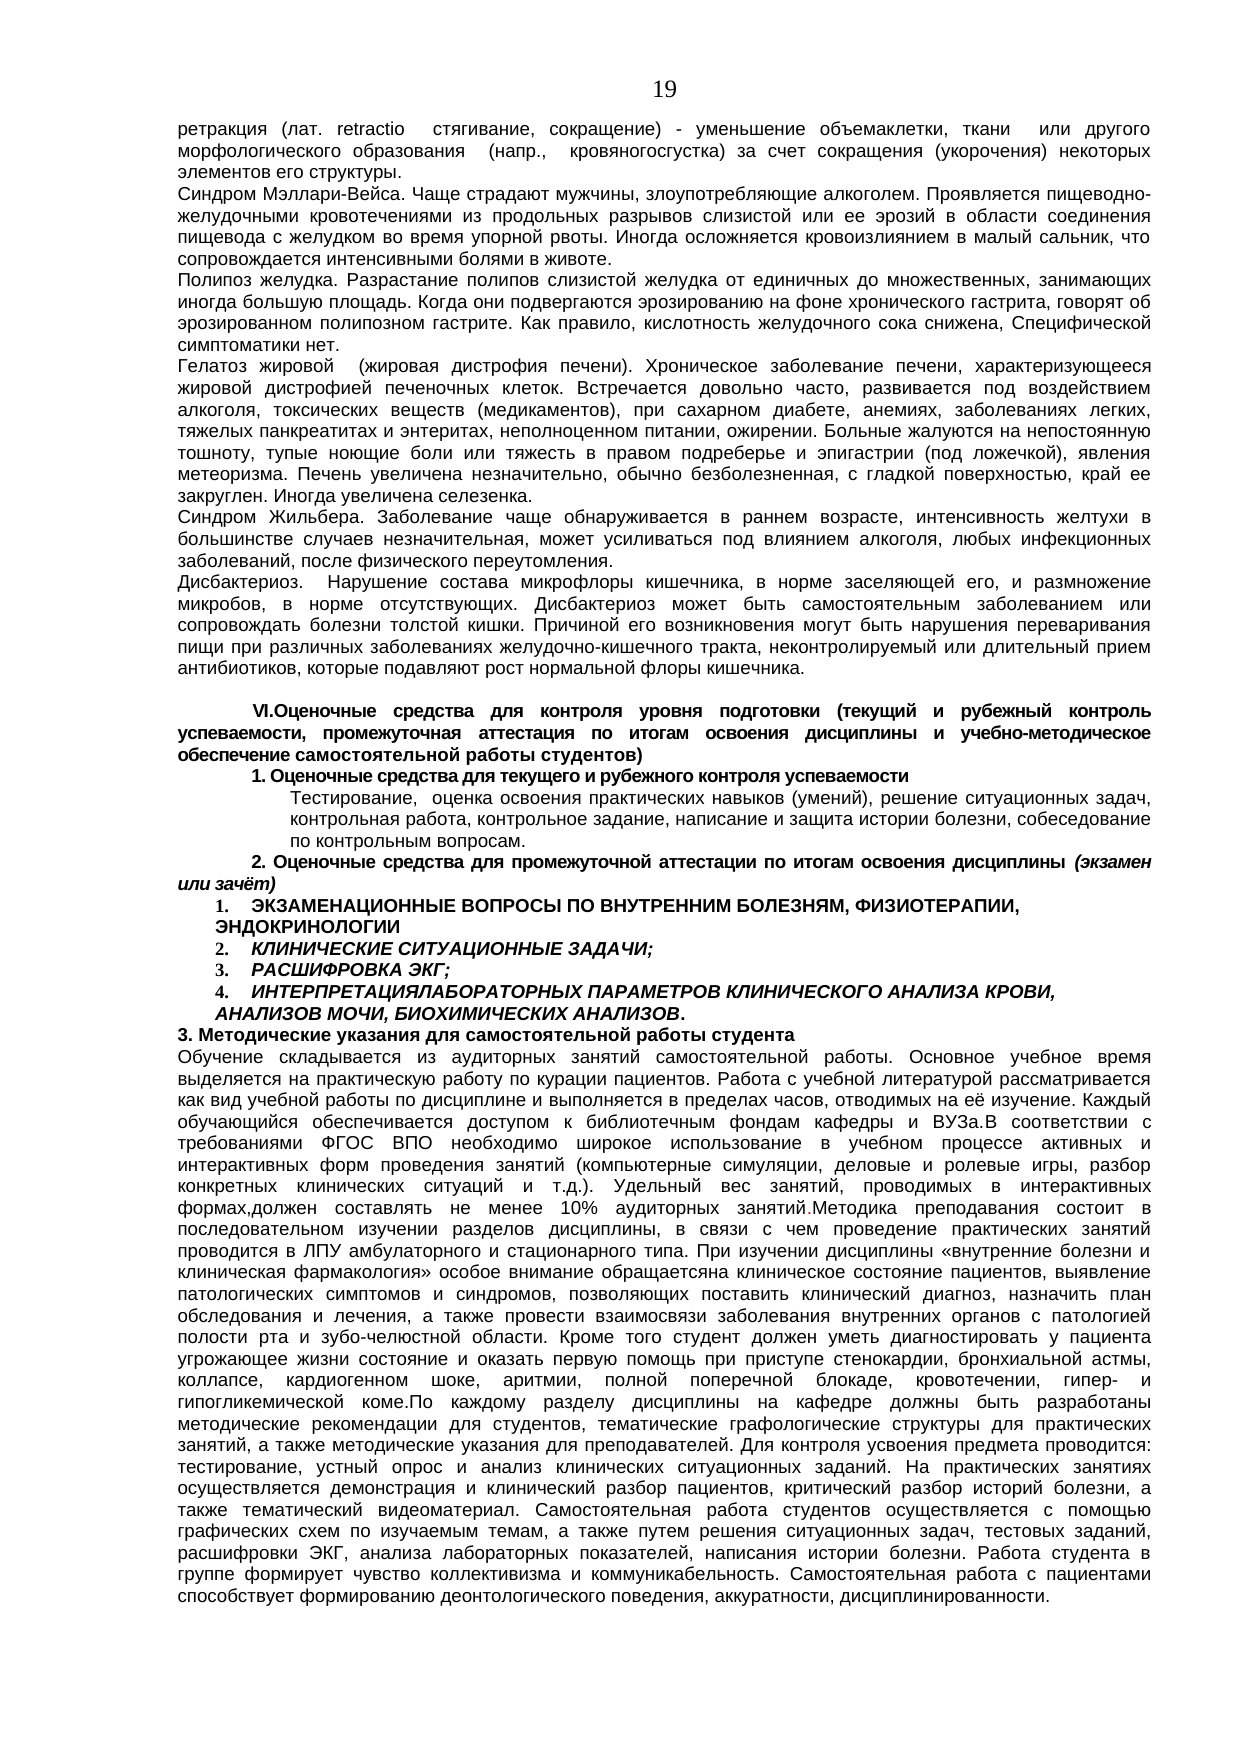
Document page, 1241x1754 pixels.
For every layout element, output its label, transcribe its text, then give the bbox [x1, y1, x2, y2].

list КЛИНИЧЕСКИЕ СИТУАЦИОННЫЕ ЗАДАЧИ; [215, 938, 1147, 959]
text Дисбактериоз. Нарушение состава микрофлоры кишечника, в норме заселяющей его, и размножение микробов, в норме отсутствующих. Дисбактериоз может быть самостоятельным заболеванием или сопровождать болезни толстой кишки. Причиной его возникновения могут быть нарушения переваривания пищи при различных заболеваниях желудочно-кишечного тракта, неконтролируемый или длительный прием антибиотиков, которые подавляют рост нормальной флоры кишечника. [177, 571, 1152, 679]
text Синдром Мэллари-Вейса. Чаще страдают мужчины, злоупотребляющие алкоголем. Проявляется пищеводно-желудочными кровотечениями из продольных разрывов слизистой или ее эрозий в области соединения пищевода с желудком во время упорной рвоты. Иногда осложняется кровоизлиянием в малый сальник, что сопровождается интенсивными болями в животе. [177, 183, 1152, 269]
text Гелатоз жировой (жировая дистрофия печени). Хроническое заболевание печени, характеризующееся жировой дистрофией печеночных клеток. Встречается довольно часто, развивается под воздействием алкоголя, токсических веществ (медикаментов), при сахарном диабете, анемиях, заболеваниях легких, тяжелых панкреатитах и энтеритах, неполноценном питании, ожирении. Больные жалуются на непостоянную тошноту, тупые ноющие боли или тяжесть в правом подреберье и эпигастрии (под ложечкой), явления метеоризма. Печень увеличена незначительно, обычно безболезненная, с гладкой поверхностью, край ее закруглен. Иногда увеличена селезенка. [177, 355, 1152, 506]
text ретракция (лат. retractio стягивание, сокращение) - уменьшение объемаклетки, ткани или другого морфологического образования (напр., кровяногосгустка) за счет сокращения (укорочения) некоторых элементов его структуры. [177, 118, 1152, 183]
list ИНТЕРПРЕТАЦИЯЛАБОРАТОРНЫХ ПАРАМЕТРОВ КЛИНИЧЕСКОГО АНАЛИЗА КРОВИ, АНАЛИЗОВ МОЧИ, БИОХИМИЧЕСКИХ АНАЛИЗОВ. [215, 981, 1147, 1024]
text 2. Оценочные средства для промежуточной аттестации по итогам освоения дисциплины (экзамен или зачёт) [177, 851, 1152, 894]
list РАСШИФРОВКА ЭКГ; [215, 959, 1147, 981]
list ЭКЗАМЕНАЦИОННЫЕ ВОПРОСЫ ПО ВНУТРЕННИМ БОЛЕЗНЯМ, ФИЗИОТЕРАПИИ, ЭНДОКРИНОЛОГИИ [215, 894, 1147, 938]
text Полипоз желудка. Разрастание полипов слизистой желудка от единичных до множественных, занимающих иногда большую площадь. Когда они подвергаются эрозированию на фоне хронического гастрита, говорят об эрозированном полипозном гастрите. Как правило, кислотность желудочного сока снижена, Специфической симптоматики нет. [177, 269, 1152, 355]
text Синдром Жильбера. Заболевание чаще обнаруживается в раннем возрасте, интенсивность желтухи в большинстве случаев незначительная, может усиливаться под влиянием алкоголя, любых инфекционных заболеваний, после физического переутомления. [177, 506, 1152, 571]
text VI.Оценочные средства для контроля уровня подготовки (текущий и рубежный контроль успеваемости, промежуточная аттестация по итогам освоения дисциплины и учебно-методическое обеспечение самостоятельной работы студентов) [177, 700, 1152, 765]
list Тестирование, оценка освоения практических навыков (умений), решение ситуационных задач, контрольная работа, контрольное задание, написание и защита истории болезни, собеседование по контрольным вопросам. [290, 787, 1152, 851]
text 3. Методические указания для самостоятельной работы студента [177, 1024, 1152, 1046]
text Обучение складывается из аудиторных занятий самостоятельной работы. Основное учебное время выделяется на практическую работу по курации пациентов. Работа с учебной литературой рассматривается как вид учебной работы по дисциплине и выполняется в пределах часов, отводимых на её изучение. Каждый обучающийся обеспечивается доступом к библиотечным фондам кафедры и ВУЗа.В соответствии с требованиями ФГОС ВПО необходимо широкое использование в учебном процессе активных и интерактивных форм проведения занятий (компьютерные симуляции, деловые и ролевые игры, разбор конкретных клинических ситуаций и т.д.). Удельный вес занятий, проводимых в интерактивных формах,должен составлять не менее 10% аудиторных занятий.Методика преподавания состоит в последовательном изучении разделов дисциплины, в связи с чем проведение практических занятий проводится в ЛПУ амбулаторного и стационарного типа. При изучении дисциплины «внутренние болезни и клиническая фармакология» особое внимание обращаетсяна клиническое состояние пациентов, выявление патологических симптомов и синдромов, позволяющих поставить клинический диагноз, назначить план обследования и лечения, а также провести взаимосвязи заболевания внутренних органов с патологией полости рта и зубо-челюстной области. Кроме того студент должен уметь диагностировать у пациента угрожающее жизни состояние и оказать первую помощь при приступе стенокардии, бронхиальной астмы, коллапсе, кардиогенном шоке, аритмии, полной поперечной блокаде, кровотечении, гипер- и гипогликемической коме.По каждому разделу дисциплины на кафедре должны быть разработаны методические рекомендации для студентов, тематические графологические структуры для практических занятий, а также методические указания для преподавателей. Для контроля усвоения предмета проводится: тестирование, устный опрос и анализ клинических ситуационных заданий. На практических занятиях осуществляется демонстрация и клинический разбор пациентов, критический разбор историй болезни, а также тематический видеоматериал. Самостоятельная работа студентов осуществляется с помощью графических схем по изучаемым темам, а также путем решения ситуационных задач, тестовых заданий, расшифровки ЭКГ, анализа лабораторных показателей, написания истории болезни. Работа студента в группе формирует чувство коллективизма и коммуникабельность. Самостоятельная работа с пациентами способствует формированию деонтологического поведения, аккуратности, дисциплинированности. [177, 1046, 1152, 1606]
text 1. Оценочные средства для текущего и рубежного контроля успеваемости [177, 765, 1152, 787]
